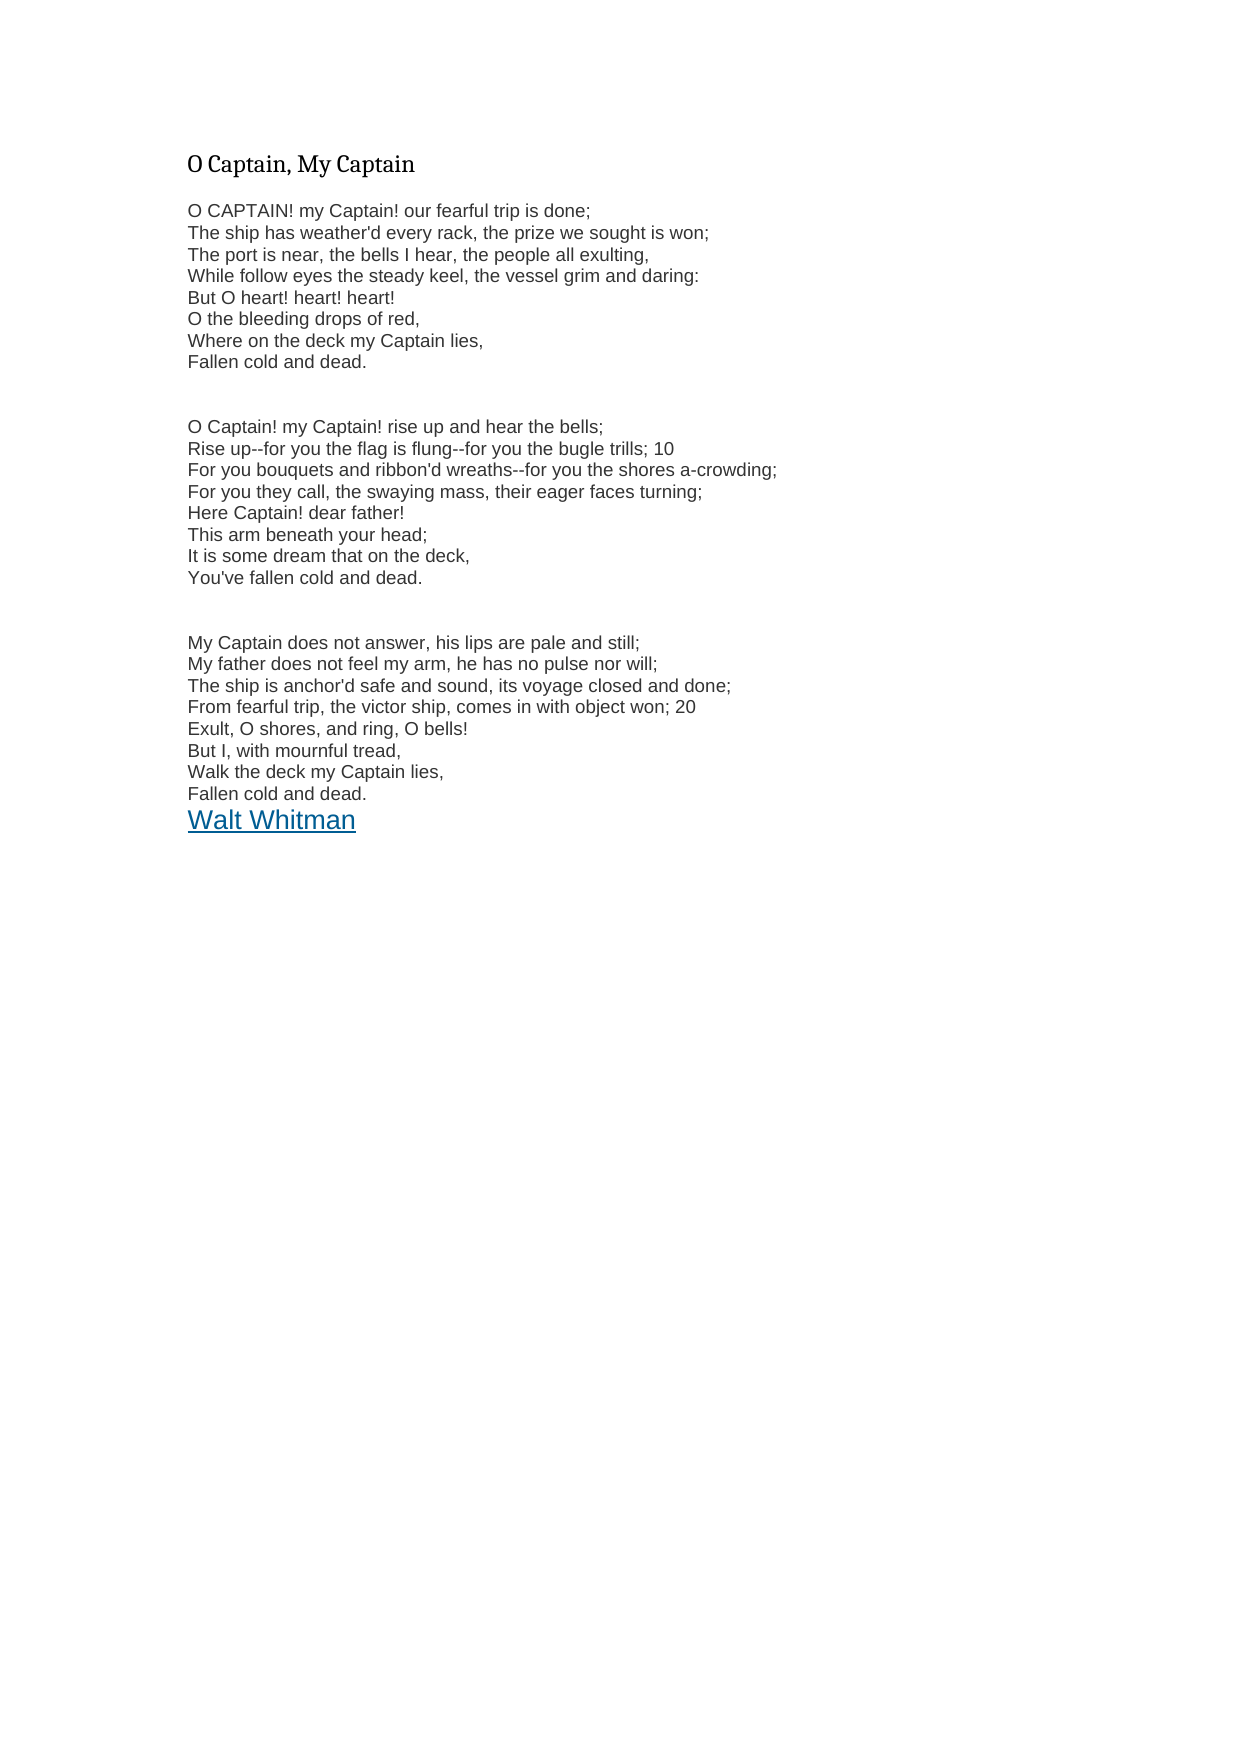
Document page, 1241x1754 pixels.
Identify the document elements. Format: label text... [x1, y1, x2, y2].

text O CAPTAIN! my Captain! our fearful trip is done; The ship has weather'd every rack, the prize we sought is won; The port is near, the bells I hear, the people all exulting, While follow eyes the steady keel, the vessel grim and daring: But O heart! heart! heart! O the bleeding drops of red, Where on the deck my Captain lies, Fallen cold and dead. O Captain! my Captain! rise up and hear the bells; Rise up--for you the flag is flung--for you the bugle trills; 10 For you bouquets and ribbon'd wreaths--for you the shores a-crowding; For you they call, the swaying mass, their eager faces turning; Here Captain! dear father! This arm beneath your head; It is some dream that on the deck, You've fallen cold and dead. My Captain does not answer, his lips are pale and still; My father does not feel my arm, he has no pulse nor will; The ship is anchor'd safe and sound, its voyage closed and done; From fearful trip, the victor ship, comes in with object won; 20 Exult, O shores, and ring, O bells! But I, with mournful tread, Walk the deck my Captain lies, Fallen cold and dead. [187, 179, 1053, 804]
text O Captain, My Captain [187, 150, 1053, 179]
text Walt Whitman [187, 804, 1053, 835]
